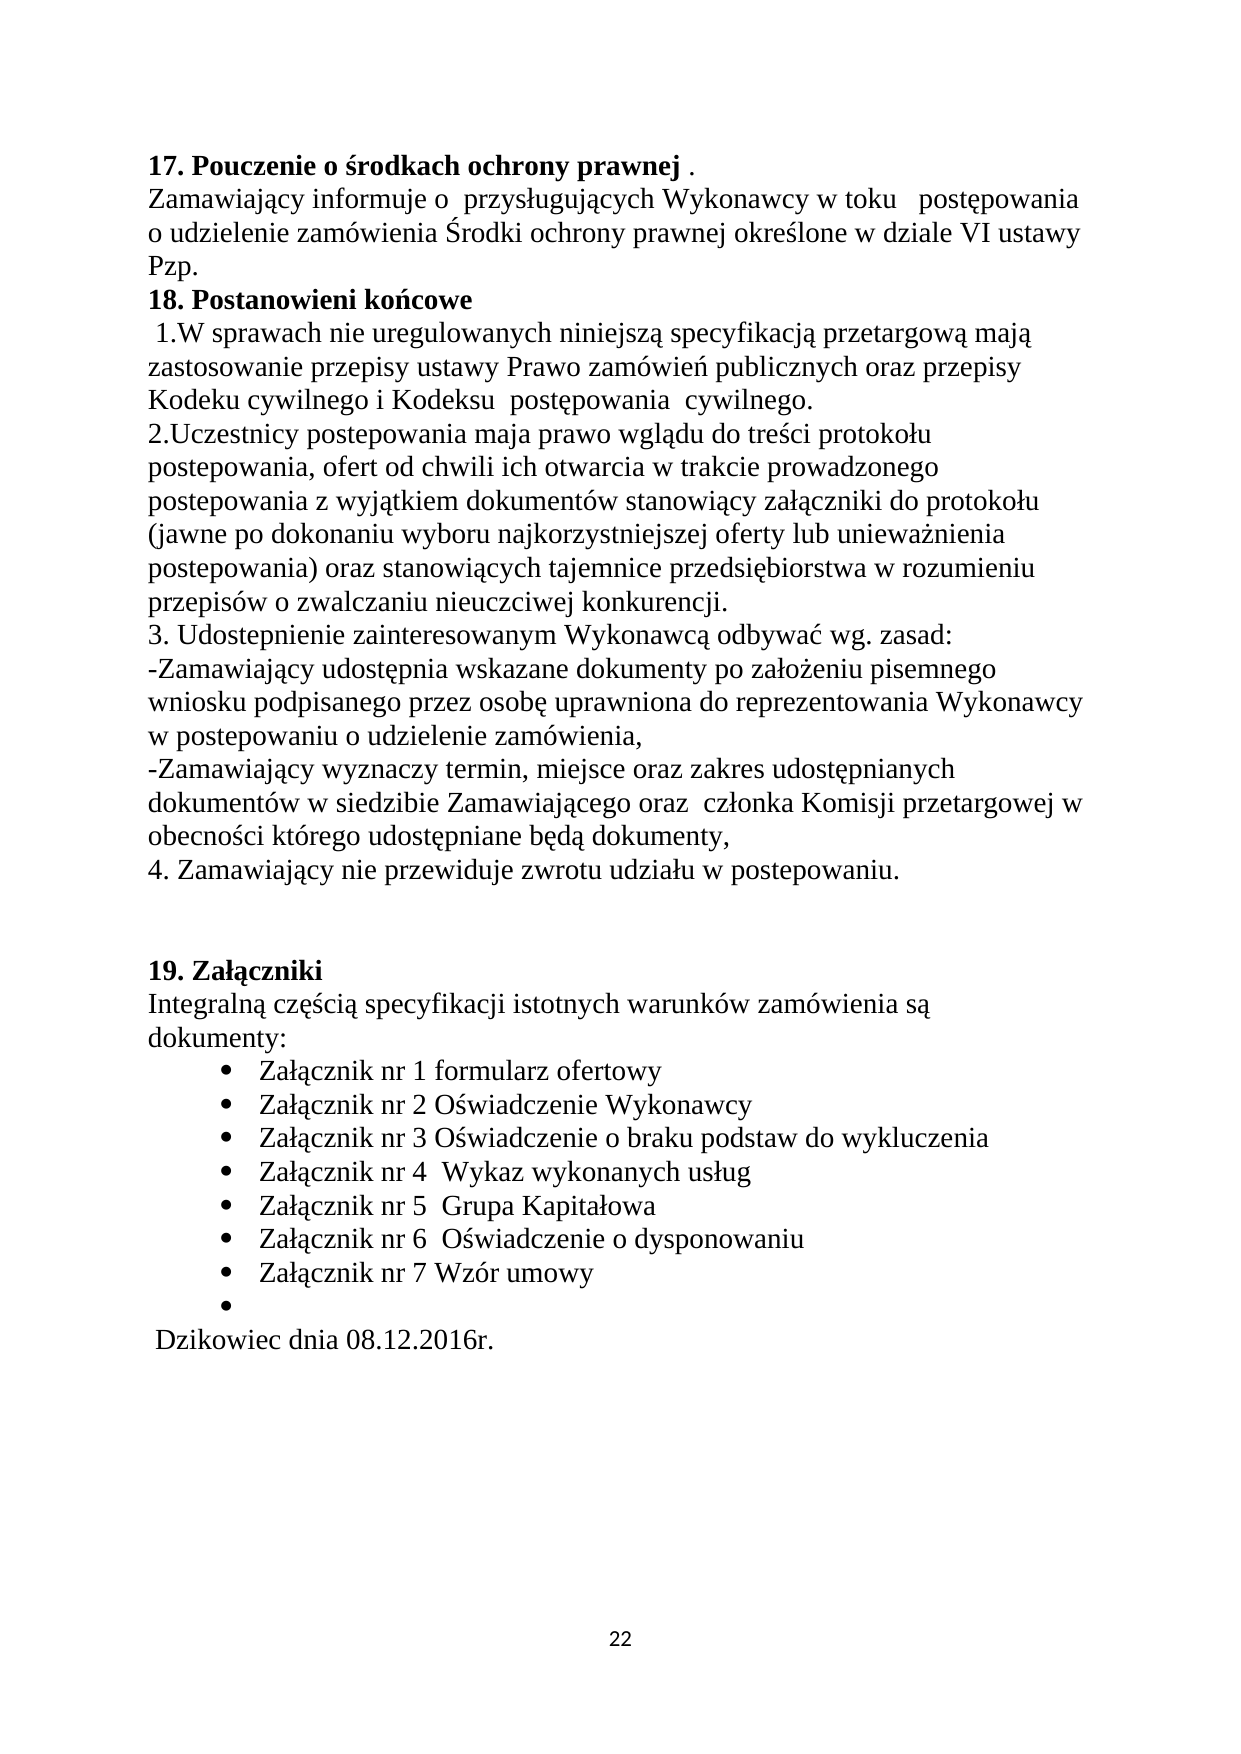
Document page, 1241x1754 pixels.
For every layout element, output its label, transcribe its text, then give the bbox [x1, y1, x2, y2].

text 4. Zamawiający nie przewiduje zwrotu udziału w postepowaniu. [148, 852, 1093, 886]
text 17. Pouczenie o środkach ochrony prawnej . [148, 148, 1093, 181]
list Załącznik nr 2 Oświadczenie Wykonawcy [221, 1087, 1093, 1121]
list Załącznik nr 7 Wzór umowy [221, 1255, 1093, 1289]
text Dzikowiec dnia 08.12.2016r. [148, 1322, 1093, 1356]
list Załącznik nr 5 Grupa Kapitałowa [221, 1188, 1093, 1221]
list Załącznik nr 4 Wykaz wykonanych usług [221, 1154, 1093, 1188]
text 2.Uczestnicy postepowania maja prawo wglądu do treści protokołu postepowania, ofert od chwili ich otwarcia w trakcie prowadzonego postepowania z wyjątkiem dokumentów stanowiący załączniki do protokołu (jawne po dokonaniu wyboru najkorzystniejszej oferty lub unieważnienia postepowania) oraz stanowiących tajemnice przedsiębiorstwa w rozumieniu przepisów o zwalczaniu nieuczciwej konkurencji. [148, 416, 1093, 617]
list Załącznik nr 3 Oświadczenie o braku podstaw do wykluczenia [221, 1121, 1093, 1154]
text 18. Postanowieni końcowe [148, 282, 1093, 315]
list Załącznik nr 1 formularz ofertowy [221, 1053, 1093, 1087]
text 1.W sprawach nie uregulowanych niniejszą specyfikacją przetargową mają zastosowanie przepisy ustawy Prawo zamówień publicznych oraz przepisy Kodeku cywilnego i Kodeksu postępowania cywilnego. [148, 315, 1093, 416]
text 19. Załączniki [148, 953, 1093, 986]
text -Zamawiający udostępnia wskazane dokumenty po założeniu pisemnego wniosku podpisanego przez osobę uprawniona do reprezentowania Wykonawcy w postepowaniu o udzielenie zamówienia, [148, 651, 1093, 751]
list Załącznik nr 6 Oświadczenie o dysponowaniu [221, 1221, 1093, 1255]
text dokumenty: [148, 1020, 1093, 1053]
text Integralną częścią specyfikacji istotnych warunków zamówienia są [148, 986, 1093, 1020]
text 3. Udostepnienie zainteresowanym Wykonawcą odbywać wg. zasad: [148, 617, 1093, 651]
text -Zamawiający wyznaczy termin, miejsce oraz zakres udostępnianych dokumentów w siedzibie Zamawiającego oraz członka Komisji przetargowej w obecności którego udostępniane będą dokumenty, [148, 751, 1093, 852]
text Zamawiający informuje o przysługujących Wykonawcy w toku postępowania o udzielenie zamówienia Środki ochrony prawnej określone w dziale VI ustawy Pzp. [148, 181, 1093, 282]
